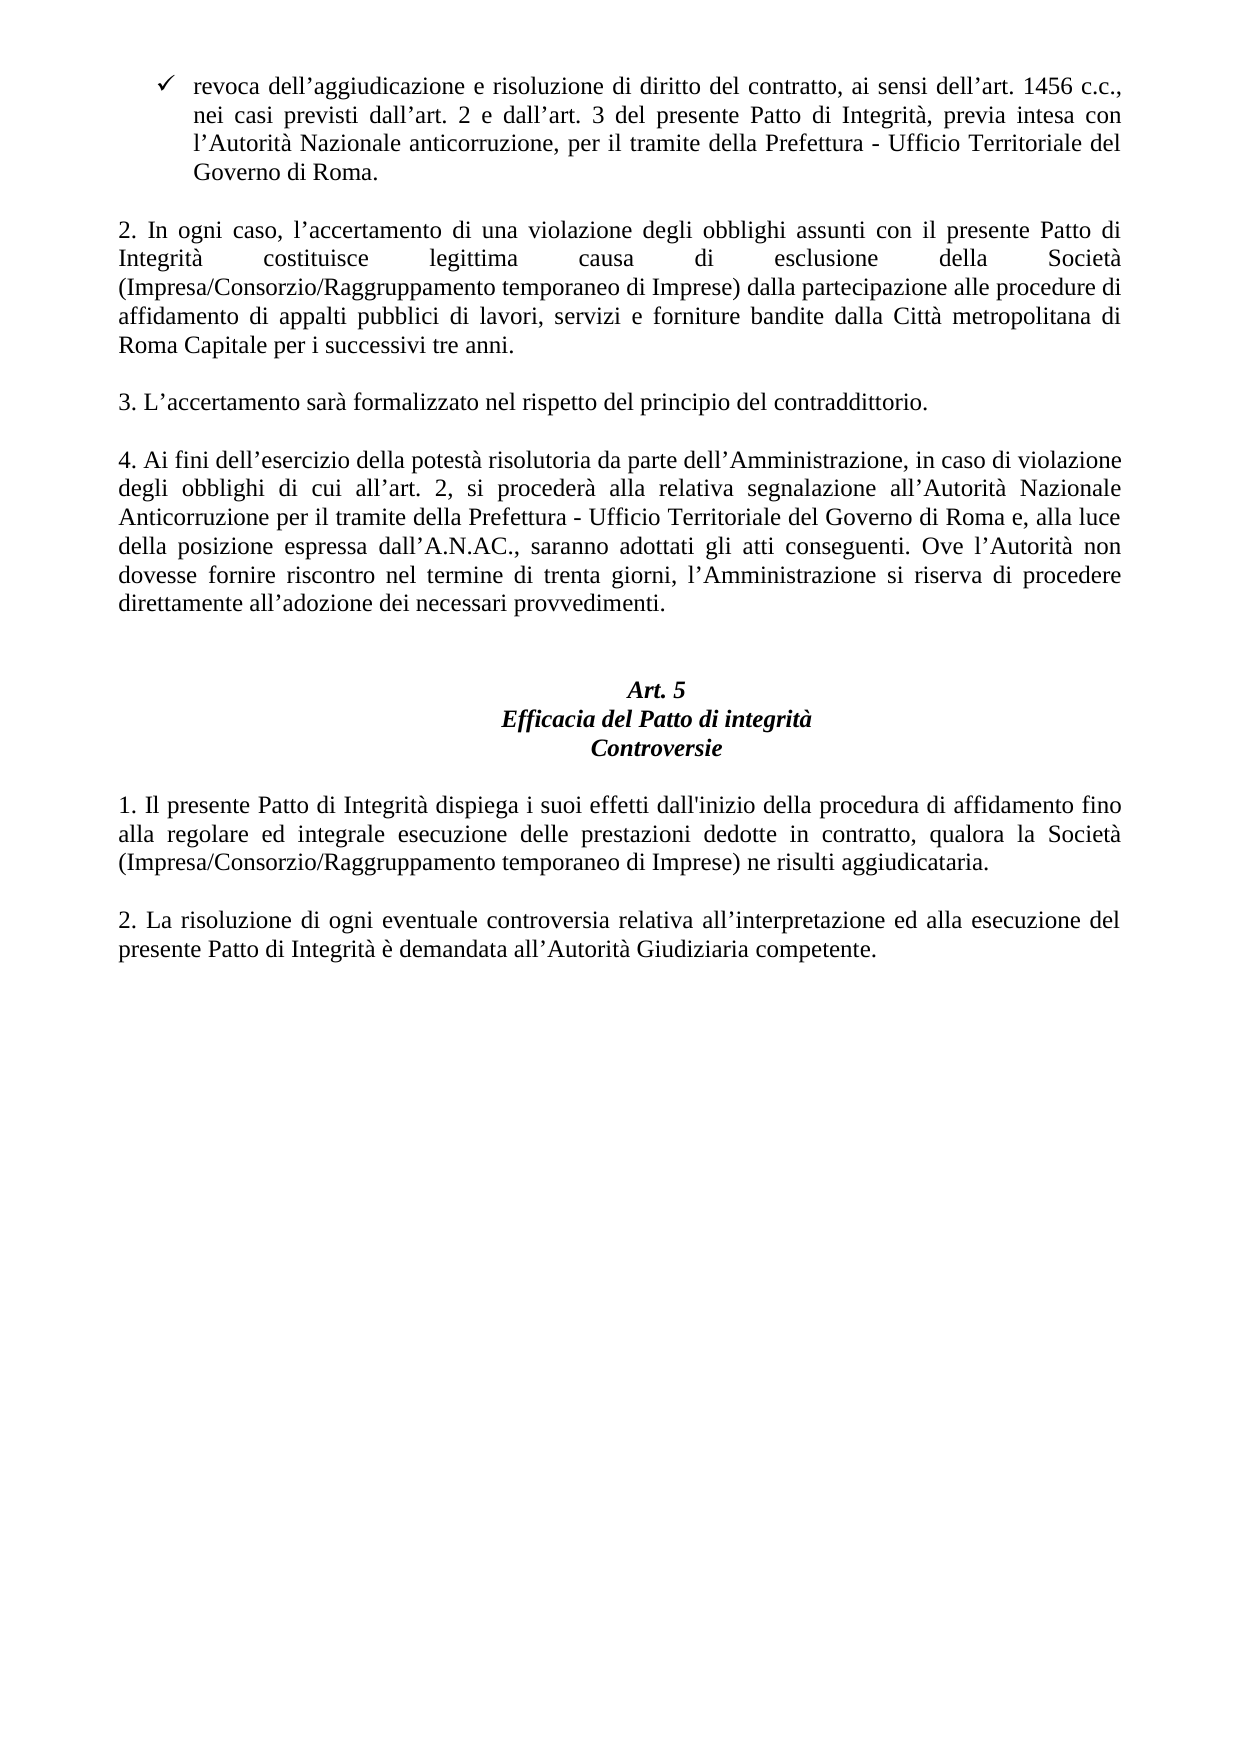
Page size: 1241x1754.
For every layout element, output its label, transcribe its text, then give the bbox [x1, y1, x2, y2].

list La risoluzione di ogni eventuale controversia relativa all’interpretazione ed alla esecuzione del presente Patto di Integrità è demandata all’Autorità Giudiziaria competente. [118, 905, 1122, 962]
list Il presente Patto di Integrità dispiega i suoi effetti dall'inizio della procedura di affidamento fino alla regolare ed integrale esecuzione delle prestazioni dedotte in contratto, qualora la Società (Impresa/Consorzio/Raggruppamento temporaneo di Imprese) ne risulti aggiudicataria. [118, 790, 1122, 876]
list Ai fini dell’esercizio della potestà risolutoria da parte dell’Amministrazione, in caso di violazione degli obblighi di cui all’art. 2, si procederà alla relativa segnalazione all’Autorità Nazionale Anticorruzione per il tramite della Prefettura - Ufficio Territoriale del Governo di Roma e, alla luce della posizione espressa dall’A.N.AC., saranno adottati gli atti conseguenti. Ove l’Autorità non dovesse fornire riscontro nel termine di trenta giorni, l’Amministrazione si riserva di procedere direttamente all’adozione dei necessari provvedimenti. [118, 445, 1123, 617]
list In ogni caso, l’accertamento di una violazione degli obblighi assunti con il presente Patto di Integrità costituisce legittima causa di esclusione della Società (Impresa/Consorzio/Raggruppamento temporaneo di Imprese) dalla partecipazione alle procedure di affidamento di appalti pubblici di lavori, servizi e forniture bandite dalla Città metropolitana di Roma Capitale per i successivi tre anni. [118, 215, 1122, 358]
text Efficacia del Patto di integrità Controversie [459, 704, 856, 762]
list L’accertamento sarà formalizzato nel rispetto del principio del contraddittorio. [118, 387, 1144, 416]
subtitle Art. 5 [459, 675, 856, 704]
list revoca dell’aggiudicazione e risoluzione di diritto del contratto, ai sensi dell’art. 1456 c.c., nei casi previsti dall’art. 2 e dall’art. 3 del presente Patto di Integrità, previa intesa con l’Autorità Nazionale anticorruzione, per il tramite della Prefettura - Ufficio Territoriale del Governo di Roma. [156, 71, 1122, 186]
